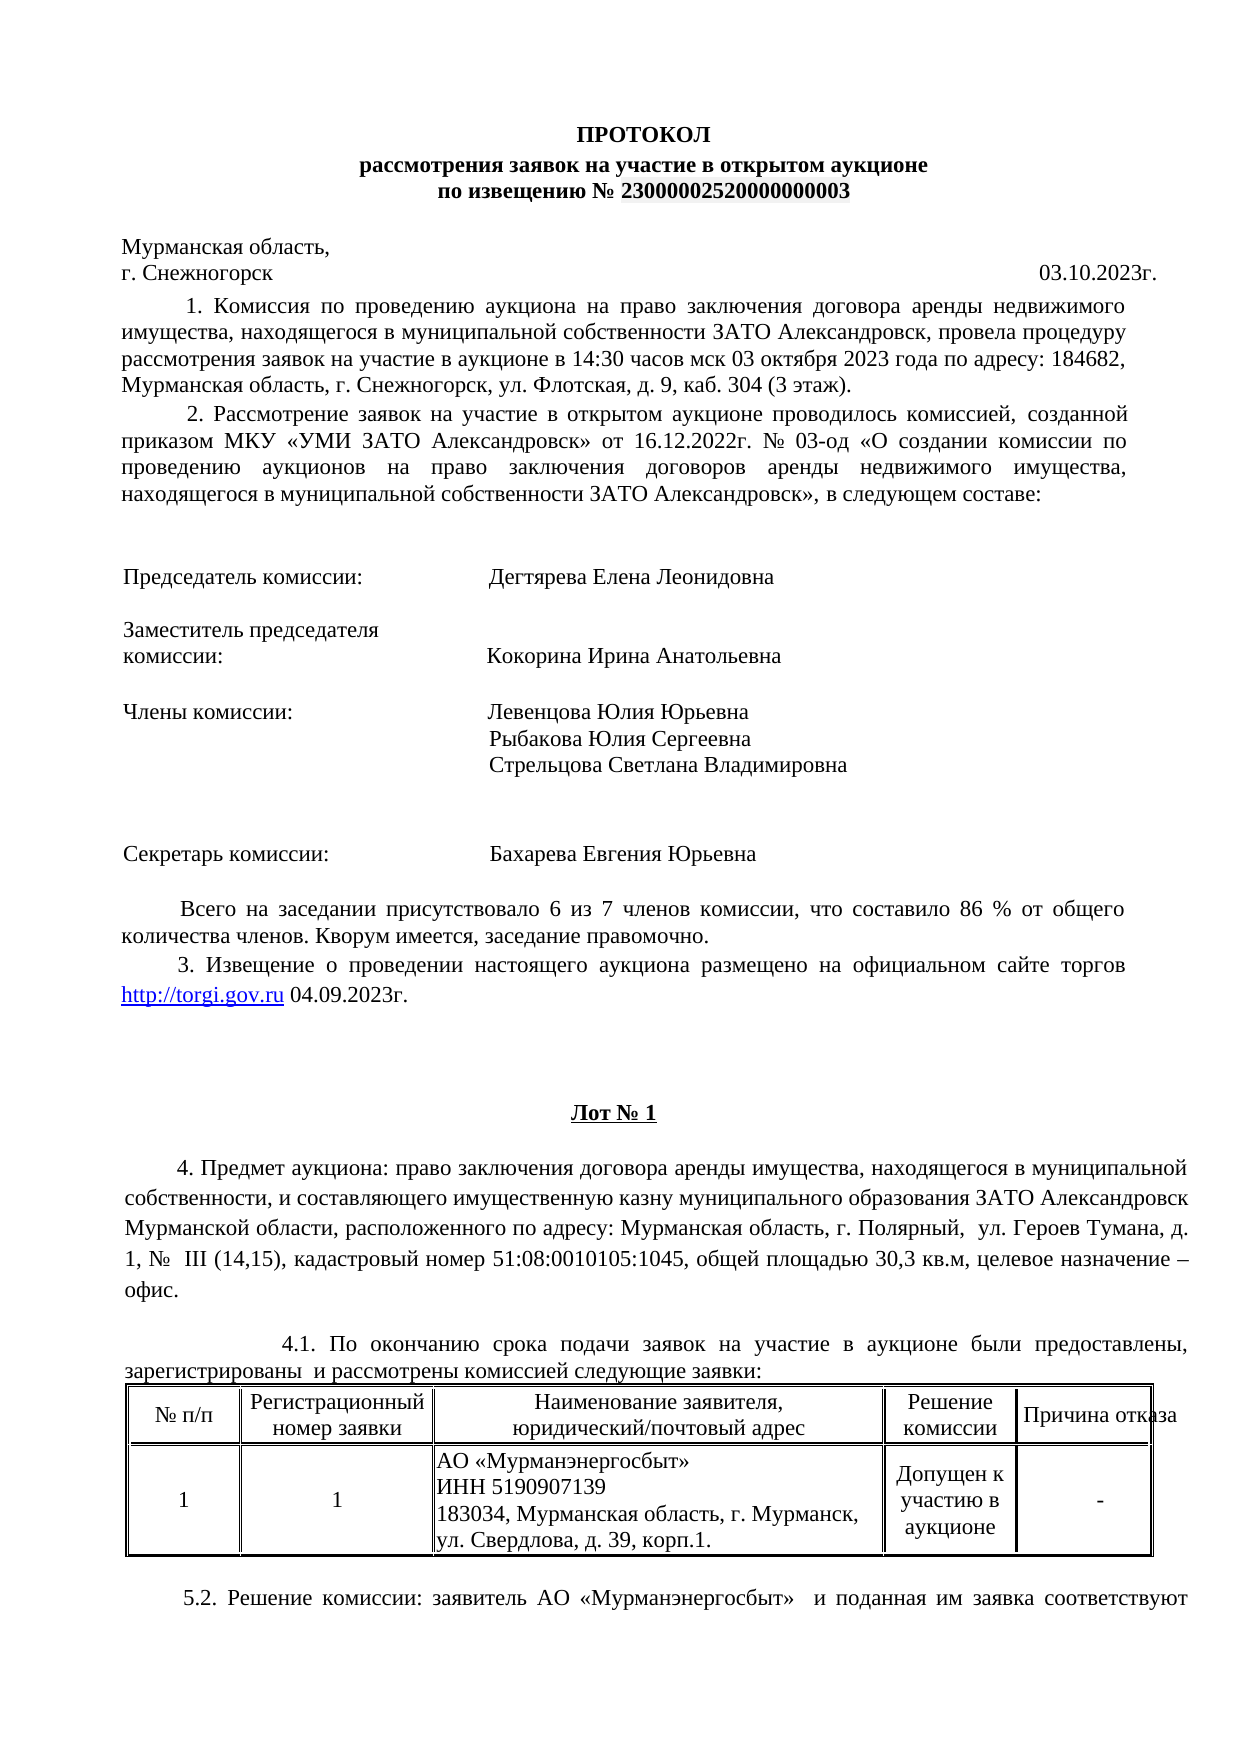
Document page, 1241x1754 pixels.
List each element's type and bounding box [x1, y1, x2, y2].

table_cell [118, 289, 1152, 1036]
table_header [118, 118, 1152, 289]
table_cell [118, 1036, 1152, 1616]
